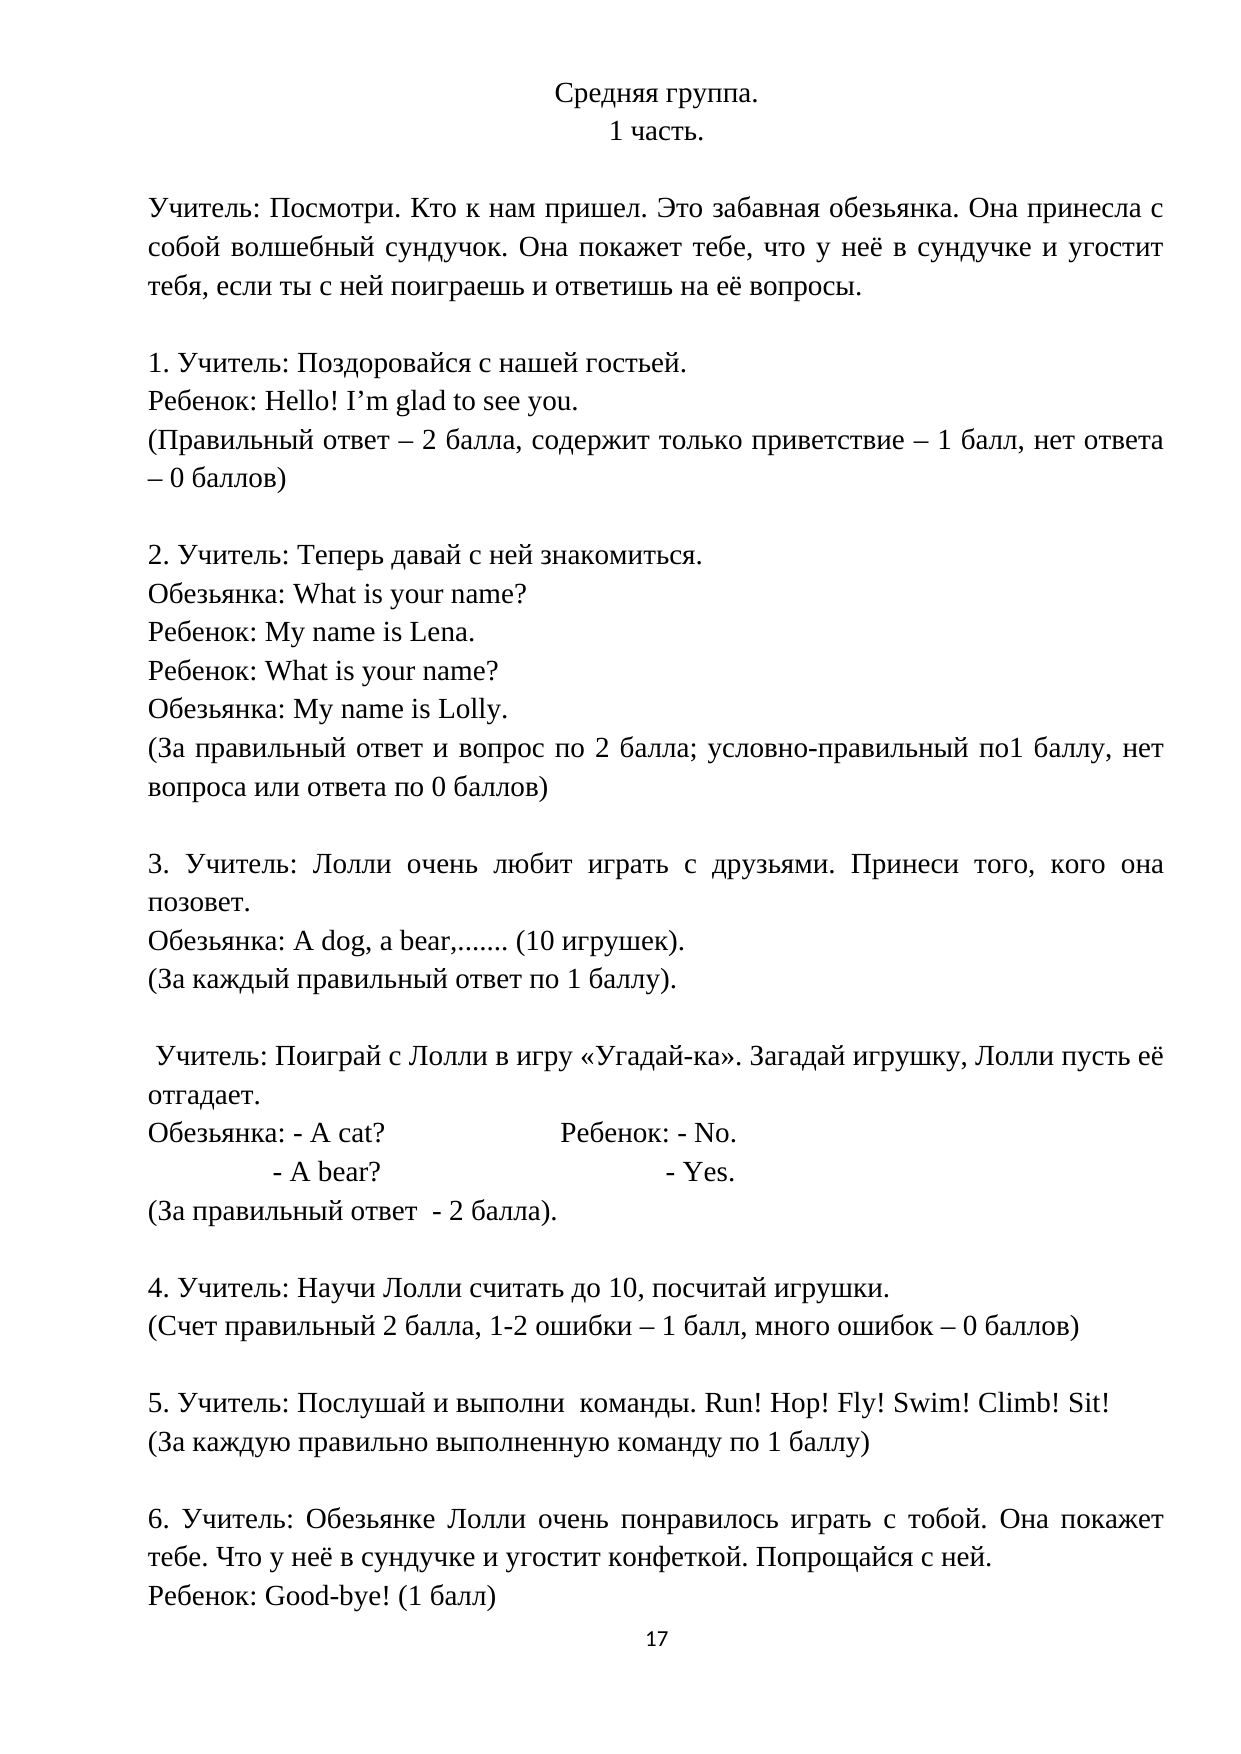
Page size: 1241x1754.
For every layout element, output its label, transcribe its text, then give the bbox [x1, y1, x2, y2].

text (Счет правильный 2 балла, 1-2 ошибки – 1 балл, много ошибок – 0 баллов) [148, 1308, 1165, 1342]
text Обезьянка: My name is Lolly. [148, 692, 1165, 725]
text 3. Учитель: Лолли очень любит играть с друзьями. Принеси того, кого она позовет. [148, 846, 1165, 918]
text - A bear? - Yes. [221, 1154, 1165, 1188]
text (За правильный ответ - 2 балла). [148, 1193, 1165, 1226]
text Обезьянка: - A cat? Ребенок: - No. [148, 1116, 1165, 1149]
text Ребенок: What is your name? [148, 653, 1165, 687]
text 5. Учитель: Послушай и выполни команды. Run! Hop! Fly! Swim! Climb! Sit! [148, 1385, 1165, 1419]
text (За каждый правильный ответ по 1 баллу). [148, 961, 1165, 995]
text Обезьянка: What is your name? [148, 576, 1165, 609]
text 6. Учитель: Обезьянке Лолли очень понравилось играть с тобой. Она покажет тебе. Что у неё в сундучке и угостит конфеткой. Попрощайся с ней. [148, 1501, 1165, 1573]
text Обезьянка: A dog, a bear,....... (10 игрушек). [148, 923, 1165, 956]
text Ребенок: Hello! I’m glad to see you. [148, 383, 1165, 417]
text (За правильный ответ и вопрос по 2 балла; условно-правильный по1 баллу, нет вопроса или ответа по 0 баллов) [148, 730, 1165, 802]
text 1. Учитель: Поздоровайся с нашей гостьей. [148, 345, 1165, 378]
text Ребенок: My name is Lena. [148, 614, 1165, 648]
text Учитель: Посмотри. Кто к нам пришел. Это забавная обезьянка. Она принесла с собой волшебный сундучок. Она покажет тебе, что у неё в сундучке и угостит тебя, если ты с ней поиграешь и ответишь на её вопросы. [148, 191, 1165, 301]
text 4. Учитель: Научи Лолли считать до 10, посчитай игрушки. [148, 1270, 1165, 1303]
text 1 часть. [148, 113, 1165, 147]
text (Правильный ответ – 2 балла, содержит только приветствие – 1 балл, нет ответа – 0 баллов) [148, 422, 1165, 494]
text Ребенок: Good-bye! (1 балл) [148, 1578, 1165, 1612]
text (За каждую правильно выполненную команду по 1 баллу) [148, 1424, 1165, 1457]
text 2. Учитель: Теперь давай с ней знакомиться. [148, 537, 1165, 571]
text Учитель: Поиграй с Лолли в игру «Угадай-ка». Загадай игрушку, Лолли пусть её отгадает. [148, 1038, 1165, 1111]
text Средняя группа. [148, 75, 1165, 108]
